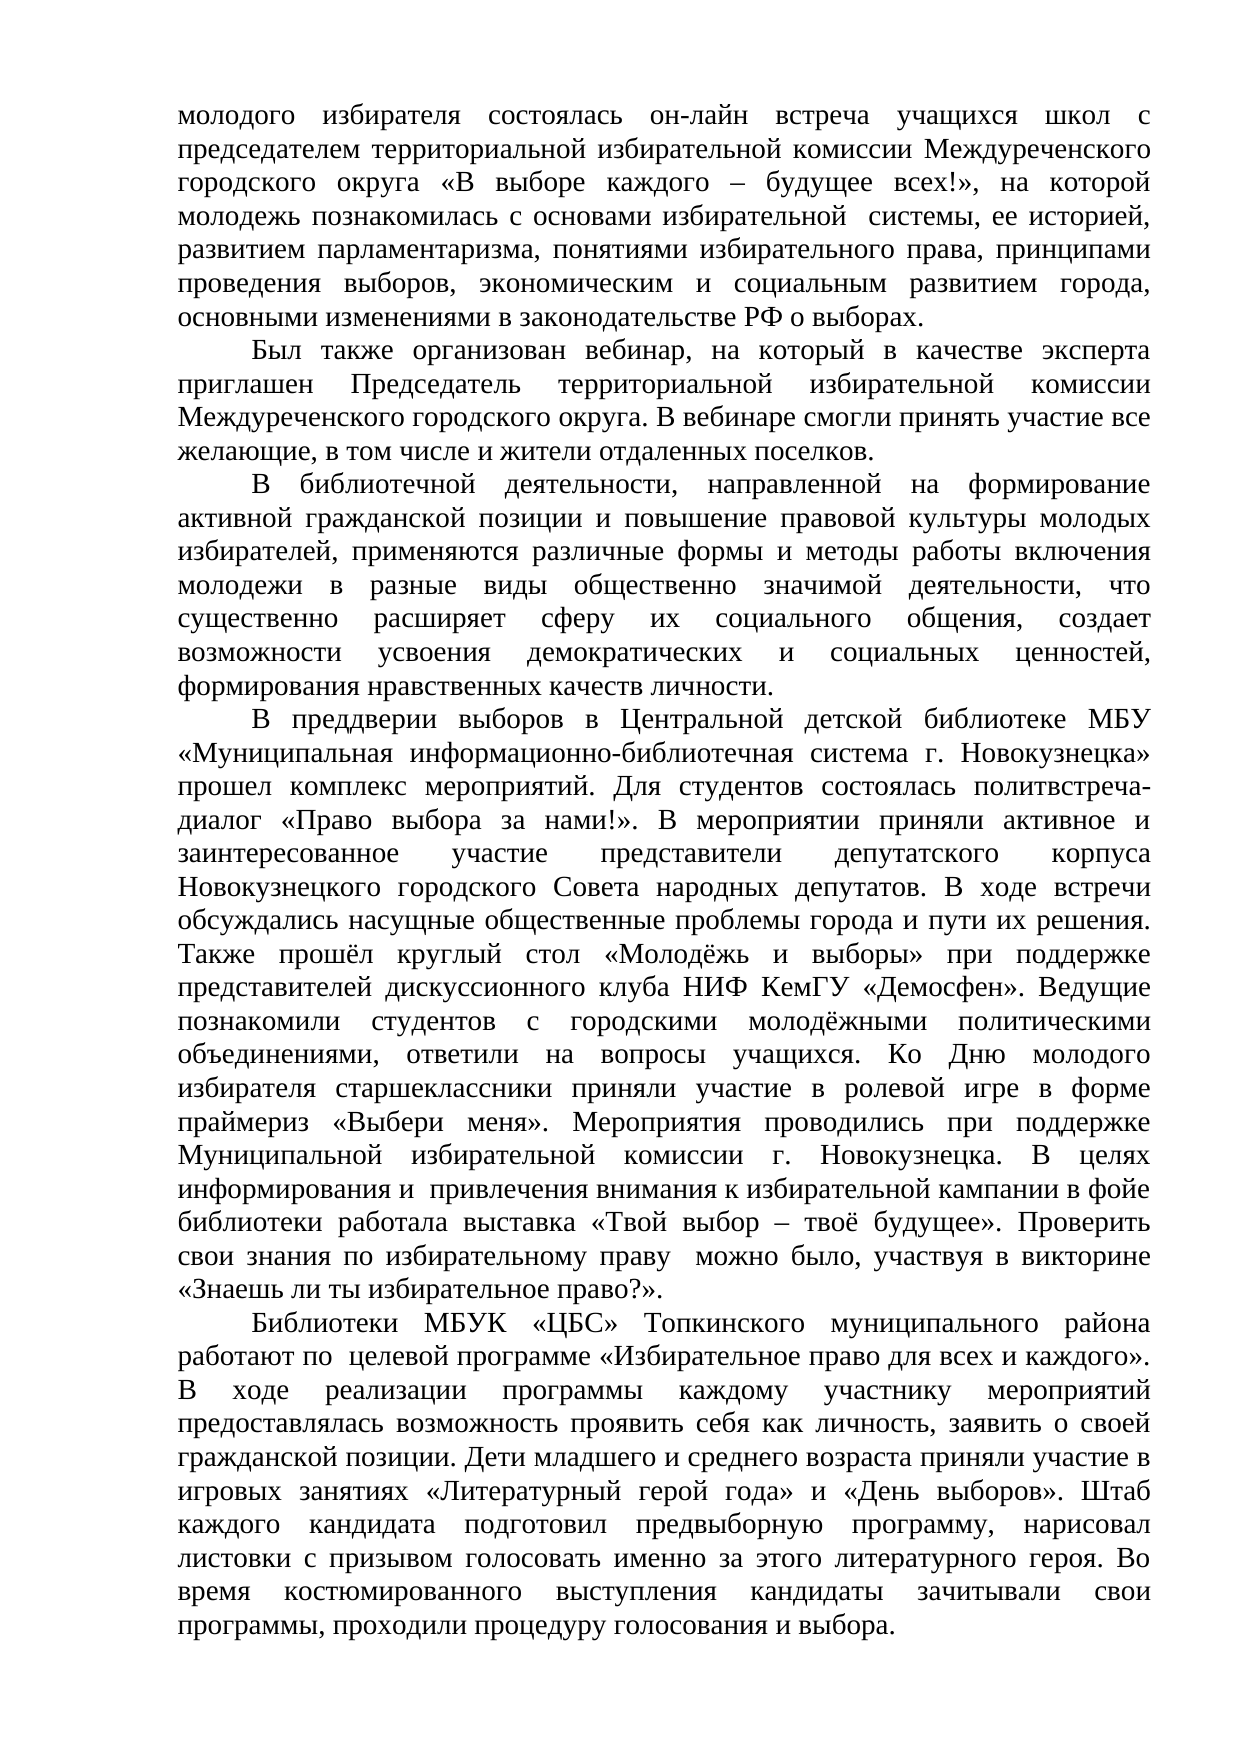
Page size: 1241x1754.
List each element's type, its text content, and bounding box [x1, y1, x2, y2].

text В библиотечной деятельности, направленной на формирование активной гражданской позиции и повышение правовой культуры молодых избирателей, применяются различные формы и методы работы включения молодежи в разные виды общественно значимой деятельности, что существенно расширяет сферу их социального общения, создает возможности усвоения демократических и социальных ценностей, формирования нравственных качеств личности. [177, 466, 1152, 701]
text Библиотеки МБУК «ЦБС» Топкинского муниципального района работают по целевой программе «Избирательное право для всех и каждого». В ходе реализации программы каждому участнику мероприятий предоставлялась возможность проявить себя как личность, заявить о своей гражданской позиции. Дети младшего и среднего возраста приняли участие в игровых занятиях «Литературный герой года» и «День выборов». Штаб каждого кандидата подготовил предвыборную программу, нарисовал листовки с призывом голосовать именно за этого литературного героя. Во время костюмированного выступления кандидаты зачитывали свои программы, проходили процедуру голосования и выбора. [177, 1305, 1152, 1640]
text Был также организован вебинар, на который в качестве эксперта приглашен Председатель территориальной избирательной комиссии Междуреченского городского округа. В вебинаре смогли принять участие все желающие, в том числе и жители отдаленных поселков. [177, 332, 1152, 466]
text В преддверии выборов в Центральной детской библиотеке МБУ «Муниципальная информационно-библиотечная система г. Новокузнецка» прошел комплекс мероприятий. Для студентов состоялась политвстреча-диалог «Право выбора за нами!». В мероприятии приняли активное и заинтересованное участие представители депутатского корпуса Новокузнецкого городского Совета народных депутатов. В ходе встречи обсуждались насущные общественные проблемы города и пути их решения. Также прошёл круглый стол «Молодёжь и выборы» при поддержке представителей дискуссионного клуба НИФ КемГУ «Демосфен». Ведущие познакомили студентов с городскими молодёжными политическими объединениями, ответили на вопросы учащихся. Ко Дню молодого избирателя старшеклассники приняли участие в ролевой игре в форме праймериз «Выбери меня». Мероприятия проводились при поддержке Муниципальной избирательной комиссии г. Новокузнецка. В целях информирования и привлечения внимания к избирательной кампании в фойе библиотеки работала выставка «Твой выбор – твоё будущее». Проверить свои знания по избирательному праву можно было, участвуя в викторине «Знаешь ли ты избирательное право?». [177, 701, 1152, 1305]
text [177, 97, 1152, 332]
